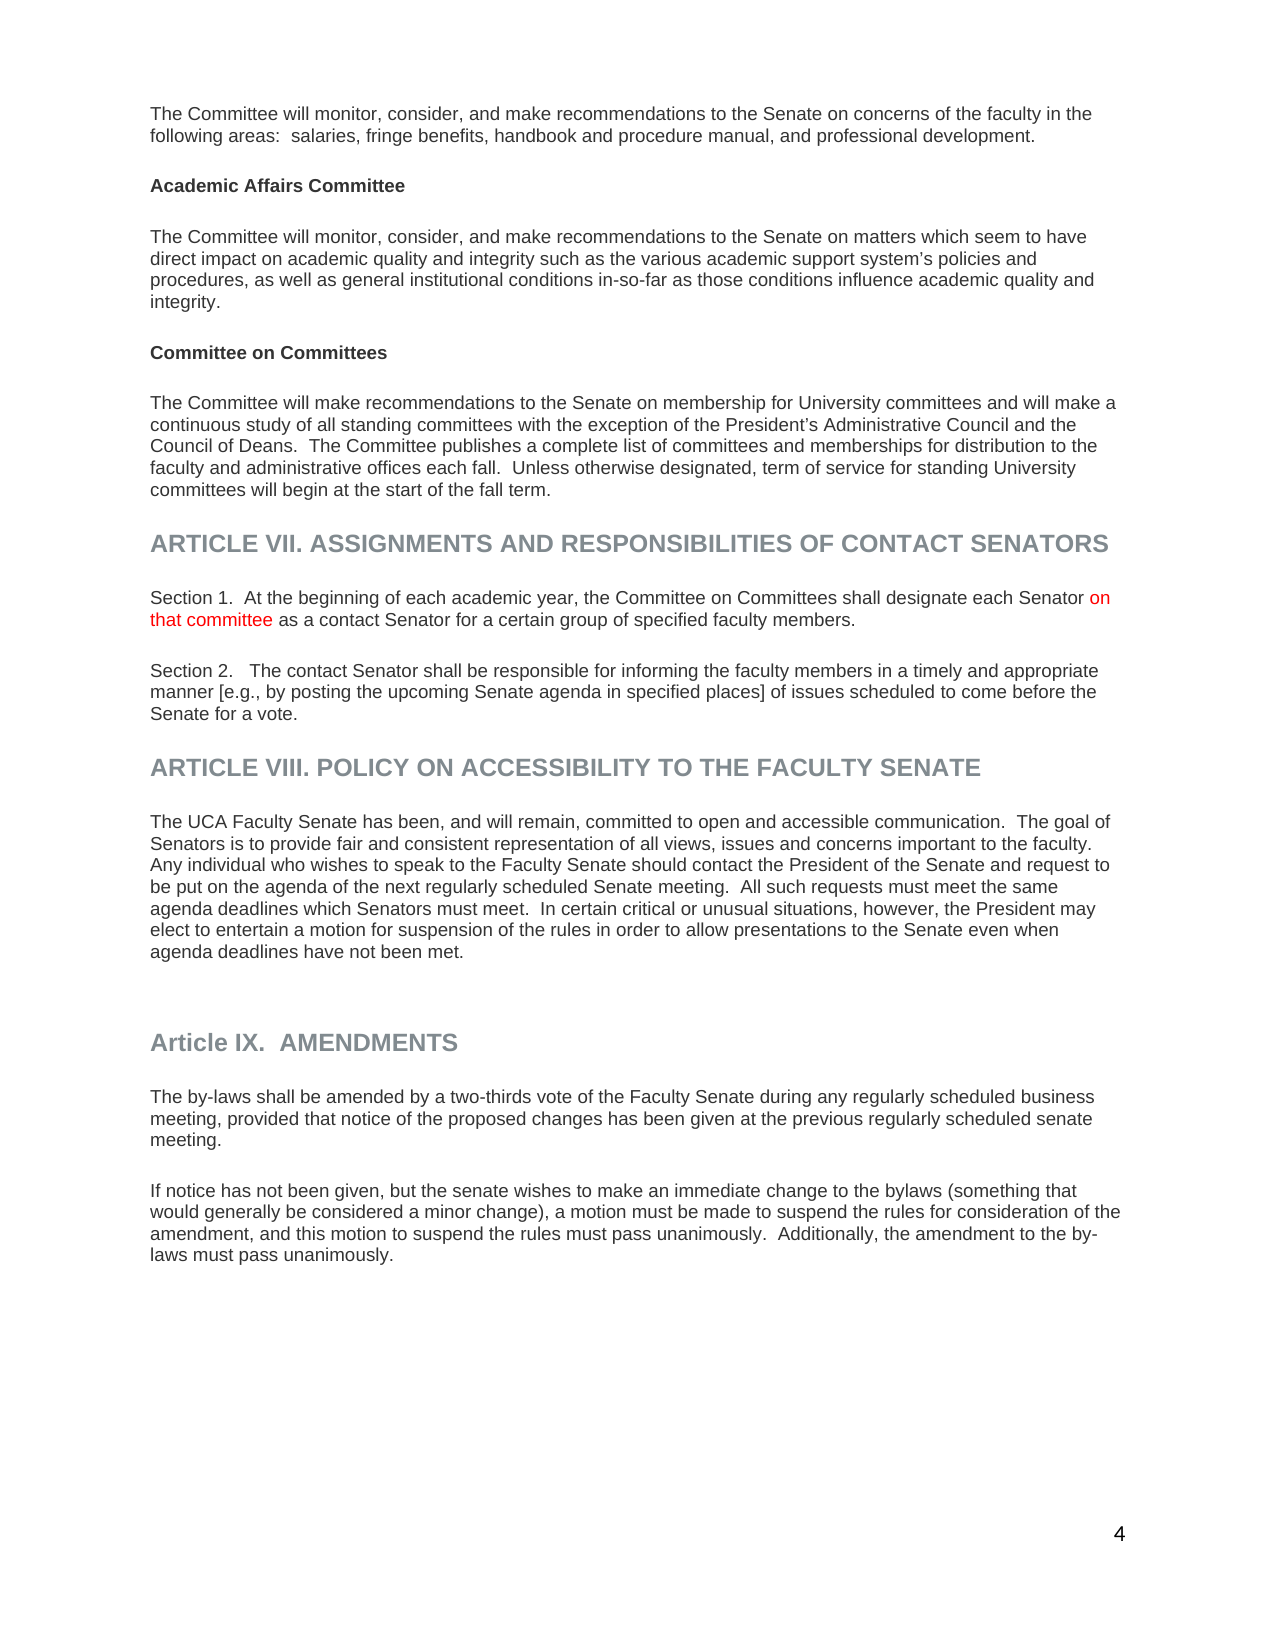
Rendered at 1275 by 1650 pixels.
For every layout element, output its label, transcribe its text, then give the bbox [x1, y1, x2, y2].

text Article IX. AMENDMENTS [150, 1028, 1125, 1057]
text The UCA Faculty Senate has been, and will remain, committed to open and accessible communication. The goal of Senators is to provide fair and consistent representation of all views, issues and concerns important to the faculty. Any individual who wishes to speak to the Faculty Senate should contact the President of the Senate and request to be put on the agenda of the next regularly scheduled Senate meeting. All such requests must meet the same agenda deadlines which Senators must meet. In certain critical or unusual situations, however, the President may elect to entertain a motion for suspension of the rules in order to allow presentations to the Senate even when agenda deadlines have not been met. [150, 811, 1125, 962]
text ARTICLE VIII. POLICY ON ACCESSIBILITY TO THE FACULTY SENATE [150, 753, 1125, 782]
text Academic Affairs Committee [150, 175, 1125, 197]
text The by-laws shall be amended by a two-thirds vote of the Faculty Senate during any regularly scheduled business meeting, provided that notice of the proposed changes has been given at the previous regularly scheduled senate meeting. [150, 1086, 1125, 1150]
text ARTICLE VII. ASSIGNMENTS AND RESPONSIBILITIES OF CONTACT SENATORS [150, 529, 1125, 558]
text The Committee will monitor, consider, and make recommendations to the Senate on concerns of the faculty in the following areas: salaries, fringe benefits, handbook and procedure manual, and professional development. [150, 103, 1125, 146]
text Section 1. At the beginning of each academic year, the Committee on Committees shall designate each Senator on that committee as a contact Senator for a certain group of specified faculty members. [150, 587, 1125, 630]
text The Committee will make recommendations to the Senate on membership for University committees and will make a continuous study of all standing committees with the exception of the President’s Administrative Council and the Council of Deans. The Committee publishes a complete list of committees and memberships for distribution to the faculty and administrative offices each fall. Unless otherwise designated, term of service for standing University committees will begin at the start of the fall term. [150, 392, 1125, 500]
text Committee on Committees [150, 341, 1125, 363]
text The Committee will monitor, consider, and make recommendations to the Senate on matters which seem to have direct impact on academic quality and integrity such as the various academic support system’s policies and procedures, as well as general institutional conditions in-so-far as those conditions influence academic quality and integrity. [150, 226, 1125, 312]
text Section 2. The contact Senator shall be responsible for informing the faculty members in a timely and appropriate manner [e.g., by posting the upcoming Senate agenda in specified places] of issues scheduled to come before the Senate for a vote. [150, 659, 1125, 724]
text If notice has not been given, but the senate wishes to make an immediate change to the bylaws (something that would generally be considered a minor change), a motion must be made to suspend the rules for consideration of the amendment, and this motion to suspend the rules must pass unanimously. Additionally, the amendment to the by-laws must pass unanimously. [150, 1179, 1125, 1266]
